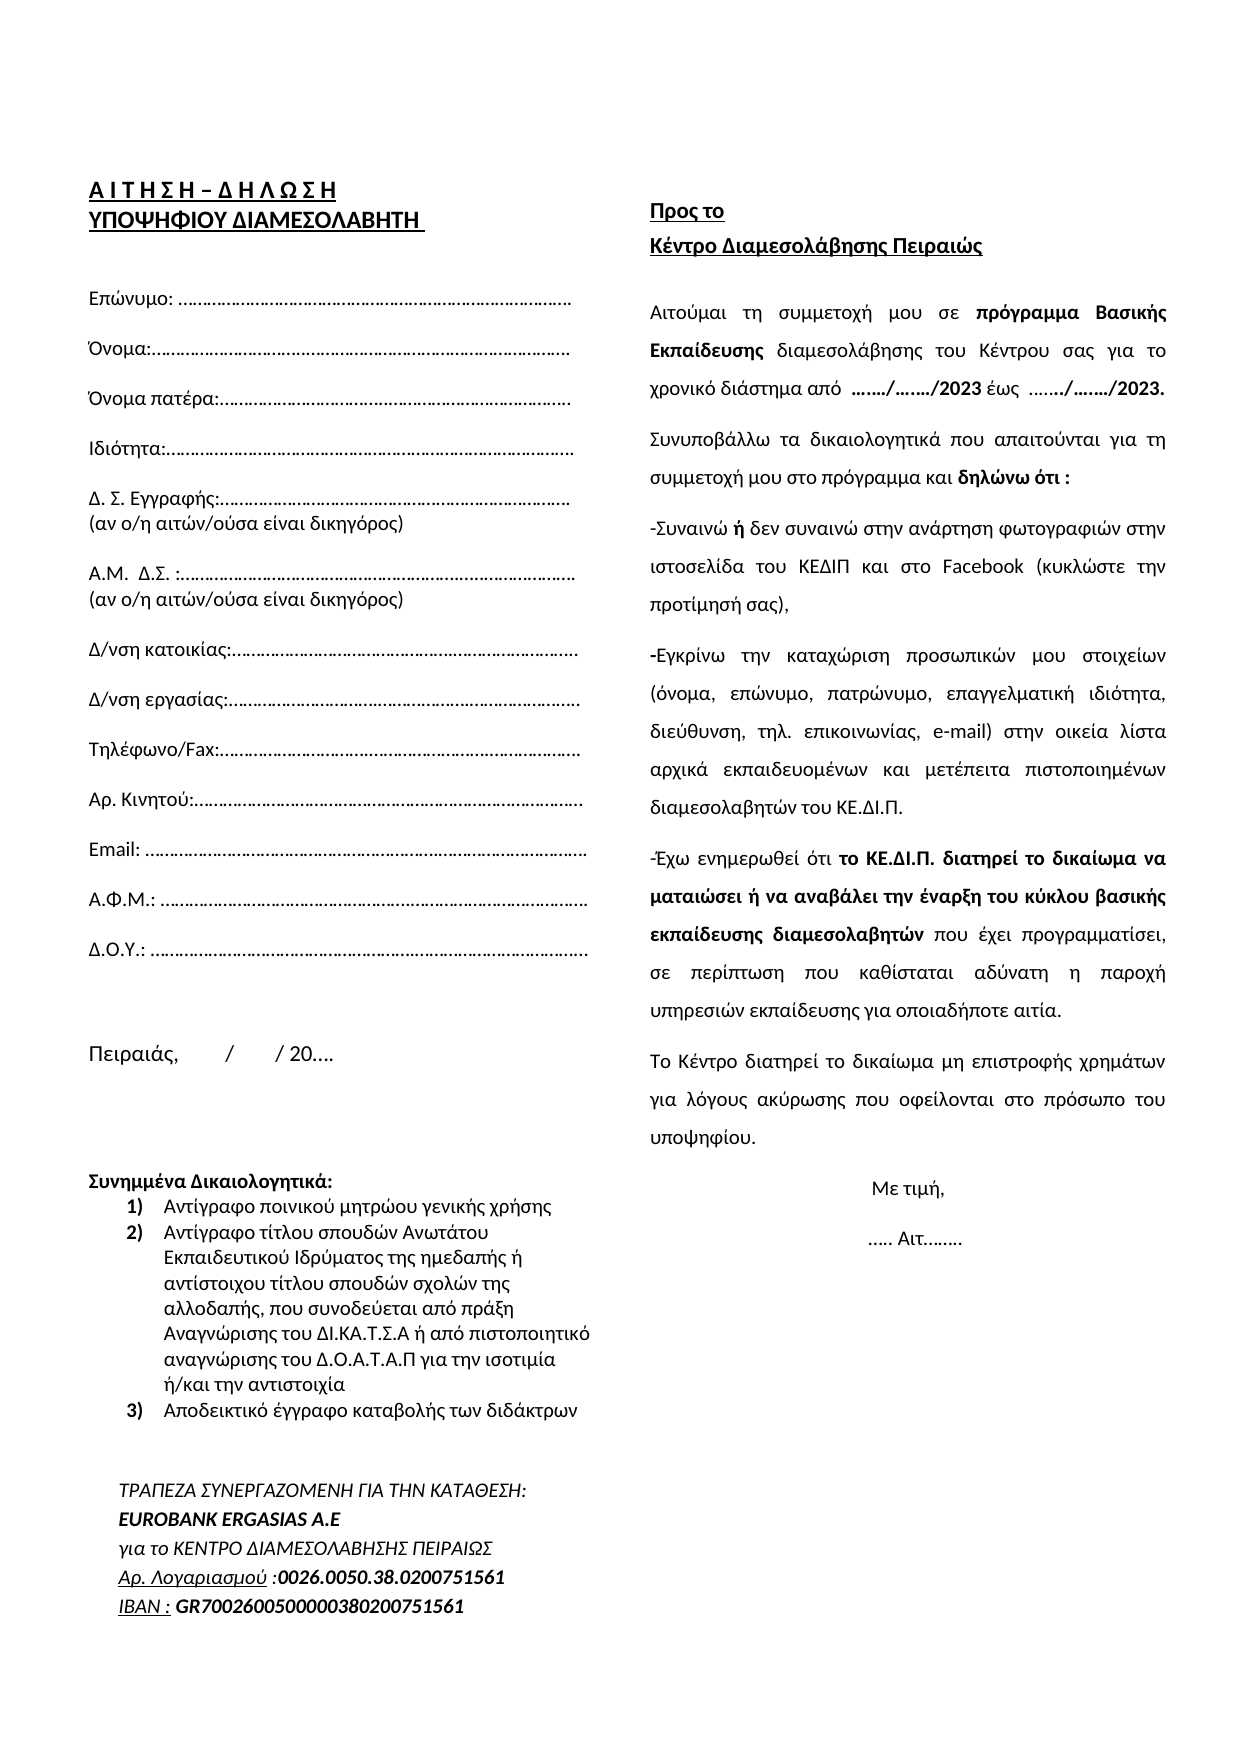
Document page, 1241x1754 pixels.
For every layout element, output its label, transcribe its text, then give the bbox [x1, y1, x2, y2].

list Αποδεικτικό έγγραφο καταβολής των διδάκτρων [126, 1397, 606, 1422]
list ΤΡΑΠΕΖΑ ΣΥΝΕΡΓΑΖΟΜΕΝΗ ΓΙΑ ΤΗΝ ΚΑΤΑΘΕΣΗ: [118, 1477, 628, 1502]
text Τηλέφωνο/Fax:………………………….…………………….………………. [89, 736, 606, 761]
text Ιδιότητα:…………………………………………………………………………. [89, 435, 606, 460]
text Δ/νση κατοικίας:……………………………………….…………………….. [89, 636, 606, 661]
text Προς το [650, 196, 1167, 224]
text ΥΠΟΨΗΦΙΟΥ ΔΙΑΜΕΣΟΛΑΒΗΤΗ [89, 204, 606, 235]
text Δ.Ο.Υ.: ……………………………………………….……………………………... [89, 936, 606, 961]
text Το Κέντρο διατηρεί το δικαίωμα μη επιστροφής χρημάτων για λόγους ακύρωσης που οφείλονται στο πρόσωπο του υποψηφίου. [650, 1048, 1167, 1150]
text Δ. Σ. Εγγραφής:………………………………………………………………. [89, 485, 606, 510]
text ….. Αιτ…….. [664, 1226, 1167, 1251]
text Συνυποβάλλω τα δικαιολογητικά που απαιτούνται για τη συμμετοχή μου στο πρόγραμμα και δηλώνω ότι : [650, 426, 1167, 490]
text Α.Φ.Μ.: …………………………………………….………………………………. [89, 886, 606, 911]
text -Συναινώ ή δεν συναινώ στην ανάρτηση φωτογραφιών στην ιστοσελίδα του ΚΕΔΙΠ και στο Facebook (κυκλώστε την προτίμησή σας), [650, 515, 1167, 617]
list για το ΚΕΝΤΡΟ ΔΙΑΜΕΣΟΛΑΒΗΣΗΣ ΠΕΙΡΑΙΩΣ [118, 1535, 628, 1561]
list IBAN : GR7002600500000380200751561 [118, 1593, 628, 1619]
text Δ/νση εργασίας:………………………….……………….………………….. [89, 686, 606, 711]
text Α Ι Τ Η Σ Η – Δ Η Λ Ω Σ Η [89, 174, 606, 204]
text Όνομα πατέρα:……………………………..……………………………….. [89, 385, 606, 410]
list EUROBANK ERGASIAS A.E [118, 1506, 628, 1531]
list Aρ. Λογαριασμού :0026.0050.38.0200751561 [118, 1564, 628, 1590]
text Όνομα:…………………………..………………………………………………. [89, 335, 606, 360]
list Αντίγραφο τίτλου σπουδών Ανωτάτου Εκπαιδευτικού Ιδρύματος της ημεδαπής ή αντίστοιχου τίτλου σπουδών σχολών της αλλοδαπής, που συνοδεύεται από πράξη Αναγνώρισης του ΔΙ.ΚΑ.Τ.Σ.Α ή από πιστοποιητικό αναγνώρισης του Δ.Ο.Α.Τ.Α.Π για την ισοτιμία ή/και την αντιστοιχία [126, 1219, 606, 1397]
text Email: …………………………………………………….…………………………. [89, 836, 606, 861]
text Αρ. Κινητού:……………………………………………………………………… [89, 786, 606, 811]
text Πειραιάς, / / 20…. [89, 1039, 606, 1067]
text Αιτούμαι τη συμμετοχή μου σε πρόγραμμα Βασικής Εκπαίδευσης διαμεσολάβησης του Κέντρου σας για το χρονικό διάστημα από ….…/….…/2023 έως ..…../….…/2023. [650, 299, 1167, 401]
list Αντίγραφο ποινικού μητρώου γενικής χρήσης [126, 1193, 606, 1219]
text (αν ο/η αιτών/ούσα είναι δικηγόρος) [89, 510, 606, 536]
text Α.Μ. Δ.Σ. :………………………………………………….…..………………. [89, 560, 606, 586]
text -Εγκρίνω την καταχώριση προσωπικών μου στοιχείων (όνομα, επώνυμο, πατρώνυμο, επαγγελματική ιδιότητα, διεύθυνση, τηλ. επικοινωνίας, e-mail) στην οικεία λίστα αρχικά εκπαιδευομένων και μετέπειτα πιστοποιημένων διαμεσολαβητών του ΚΕ.ΔΙ.Π. [650, 642, 1167, 820]
text Συνημμένα Δικαιολογητικά: [89, 1168, 606, 1193]
text Επώνυμο: ………………………………………………………………………. [89, 285, 606, 310]
text Κέντρο Διαμεσολάβησης Πειραιώς [650, 231, 1167, 259]
text (αν ο/η αιτών/ούσα είναι δικηγόρος) [89, 586, 606, 611]
text -Έχω ενημερωθεί ότι το ΚΕ.ΔΙ.Π. διατηρεί το δικαίωμα να ματαιώσει ή να αναβάλει την έναρξη του κύκλου βασικής εκπαίδευσης διαμεσολαβητών που έχει προγραμματίσει, σε περίπτωση που καθίσταται αδύνατη η παροχή υπηρεσιών εκπαίδευσης για οποιαδήποτε αιτία. [650, 845, 1167, 1023]
text Με τιμή, [650, 1175, 1167, 1200]
